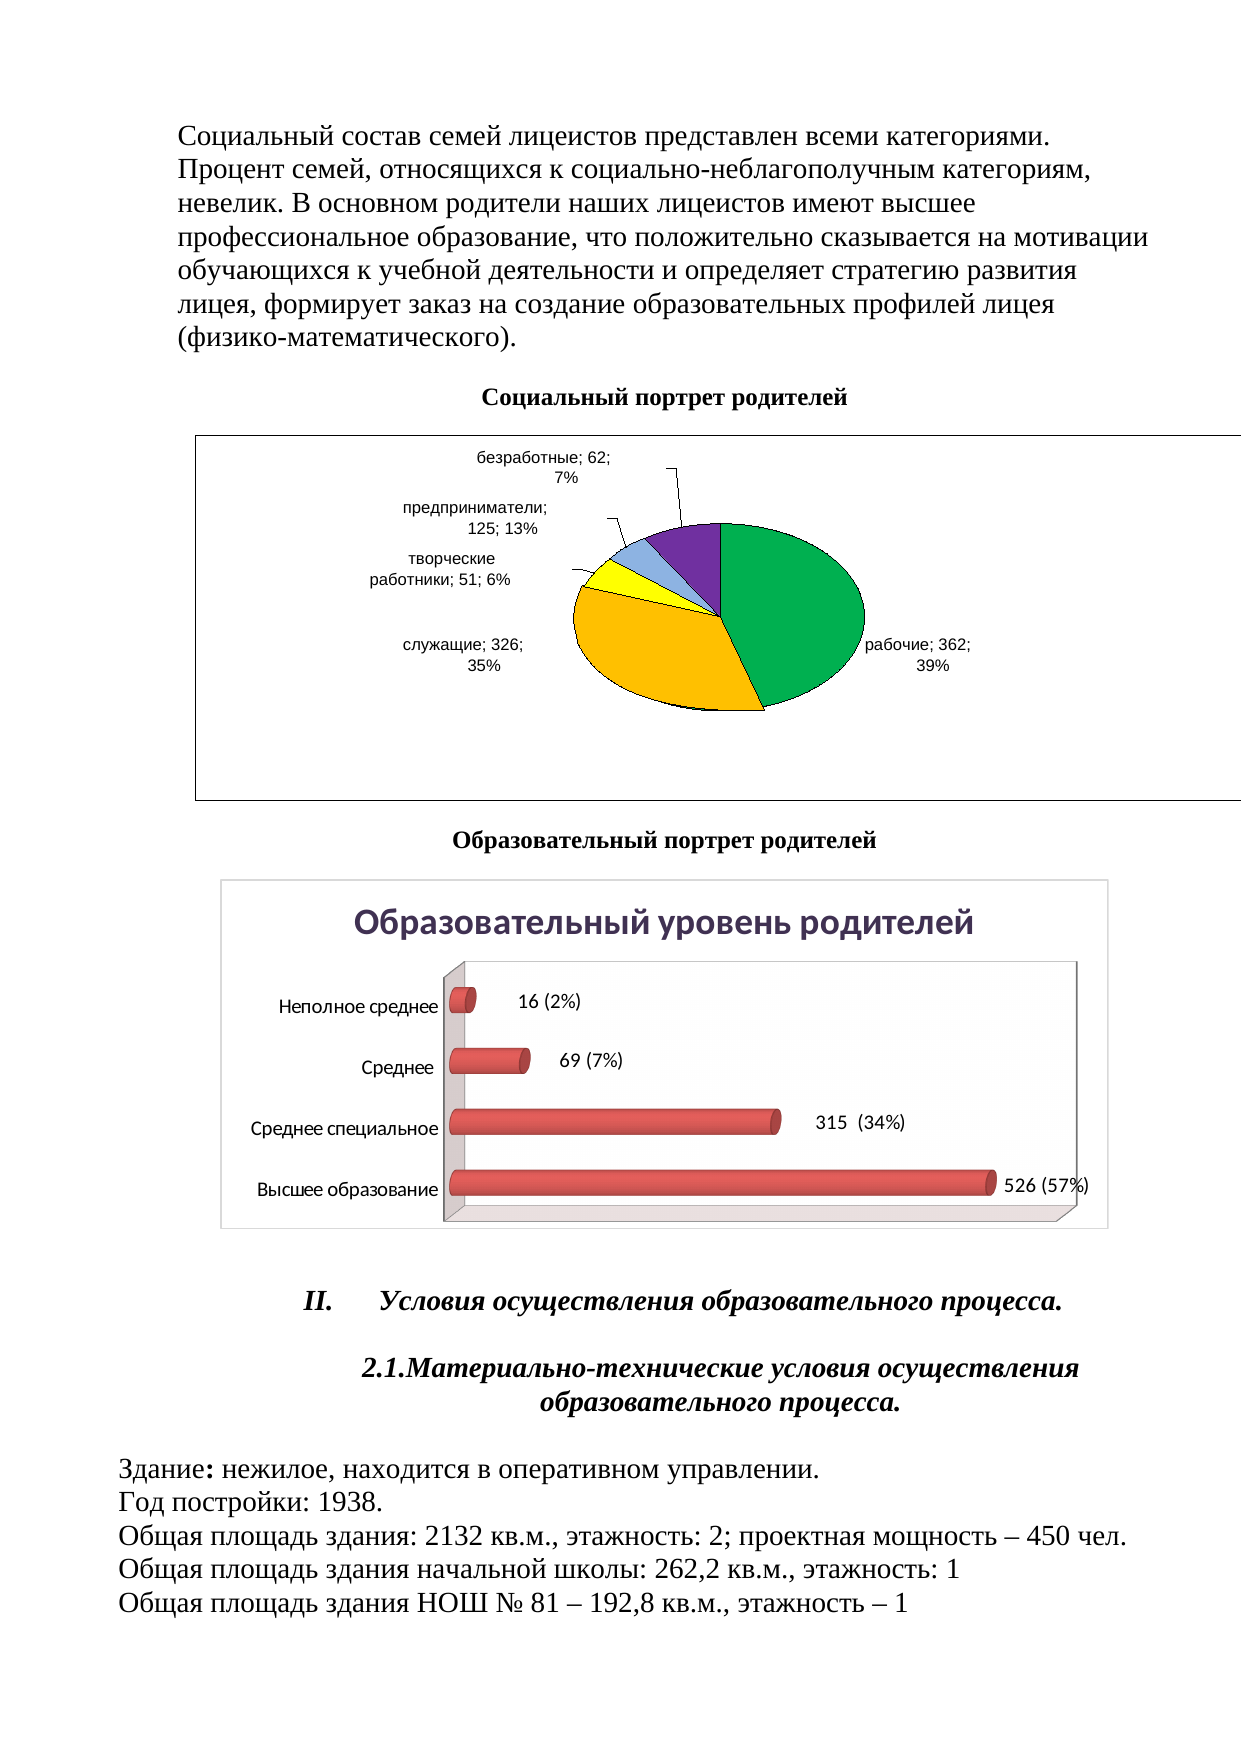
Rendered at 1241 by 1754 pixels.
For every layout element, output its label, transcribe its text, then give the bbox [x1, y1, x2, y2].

text Общая площадь здания: 2132 кв.м., этажность: 2; проектная мощность – 450 чел. [118, 1518, 1152, 1551]
list Условия осуществления образовательного процесса. [215, 1283, 1152, 1317]
text Образовательный портрет родителей [177, 825, 1152, 854]
text Год постройки: 1938. [118, 1484, 1152, 1518]
text Общая площадь здания начальной школы: 262,2 кв.м., этажность: 1 [118, 1551, 1152, 1585]
text Общая площадь здания НОШ № 81 – 192,8 кв.м., этажность – 1 [118, 1585, 1152, 1618]
text Социальный портрет родителей [177, 382, 1152, 410]
text Здание: нежилое, находится в оперативном управлении. [118, 1451, 1152, 1484]
text 2.1.Материально-технические условия осуществления образовательного процесса. [290, 1350, 1152, 1417]
text Социальный состав семей лицеистов представлен всеми категориями. Процент семей, относящихся к социально-неблагополучным категориям, невелик. В основном родители наших лицеистов имеют высшее профессиональное образование, что положительно сказывается на мотивации обучающихся к учебной деятельности и определяет стратегию развития лицея, формирует заказ на создание образовательных профилей лицея (физико-математического). [177, 118, 1152, 353]
